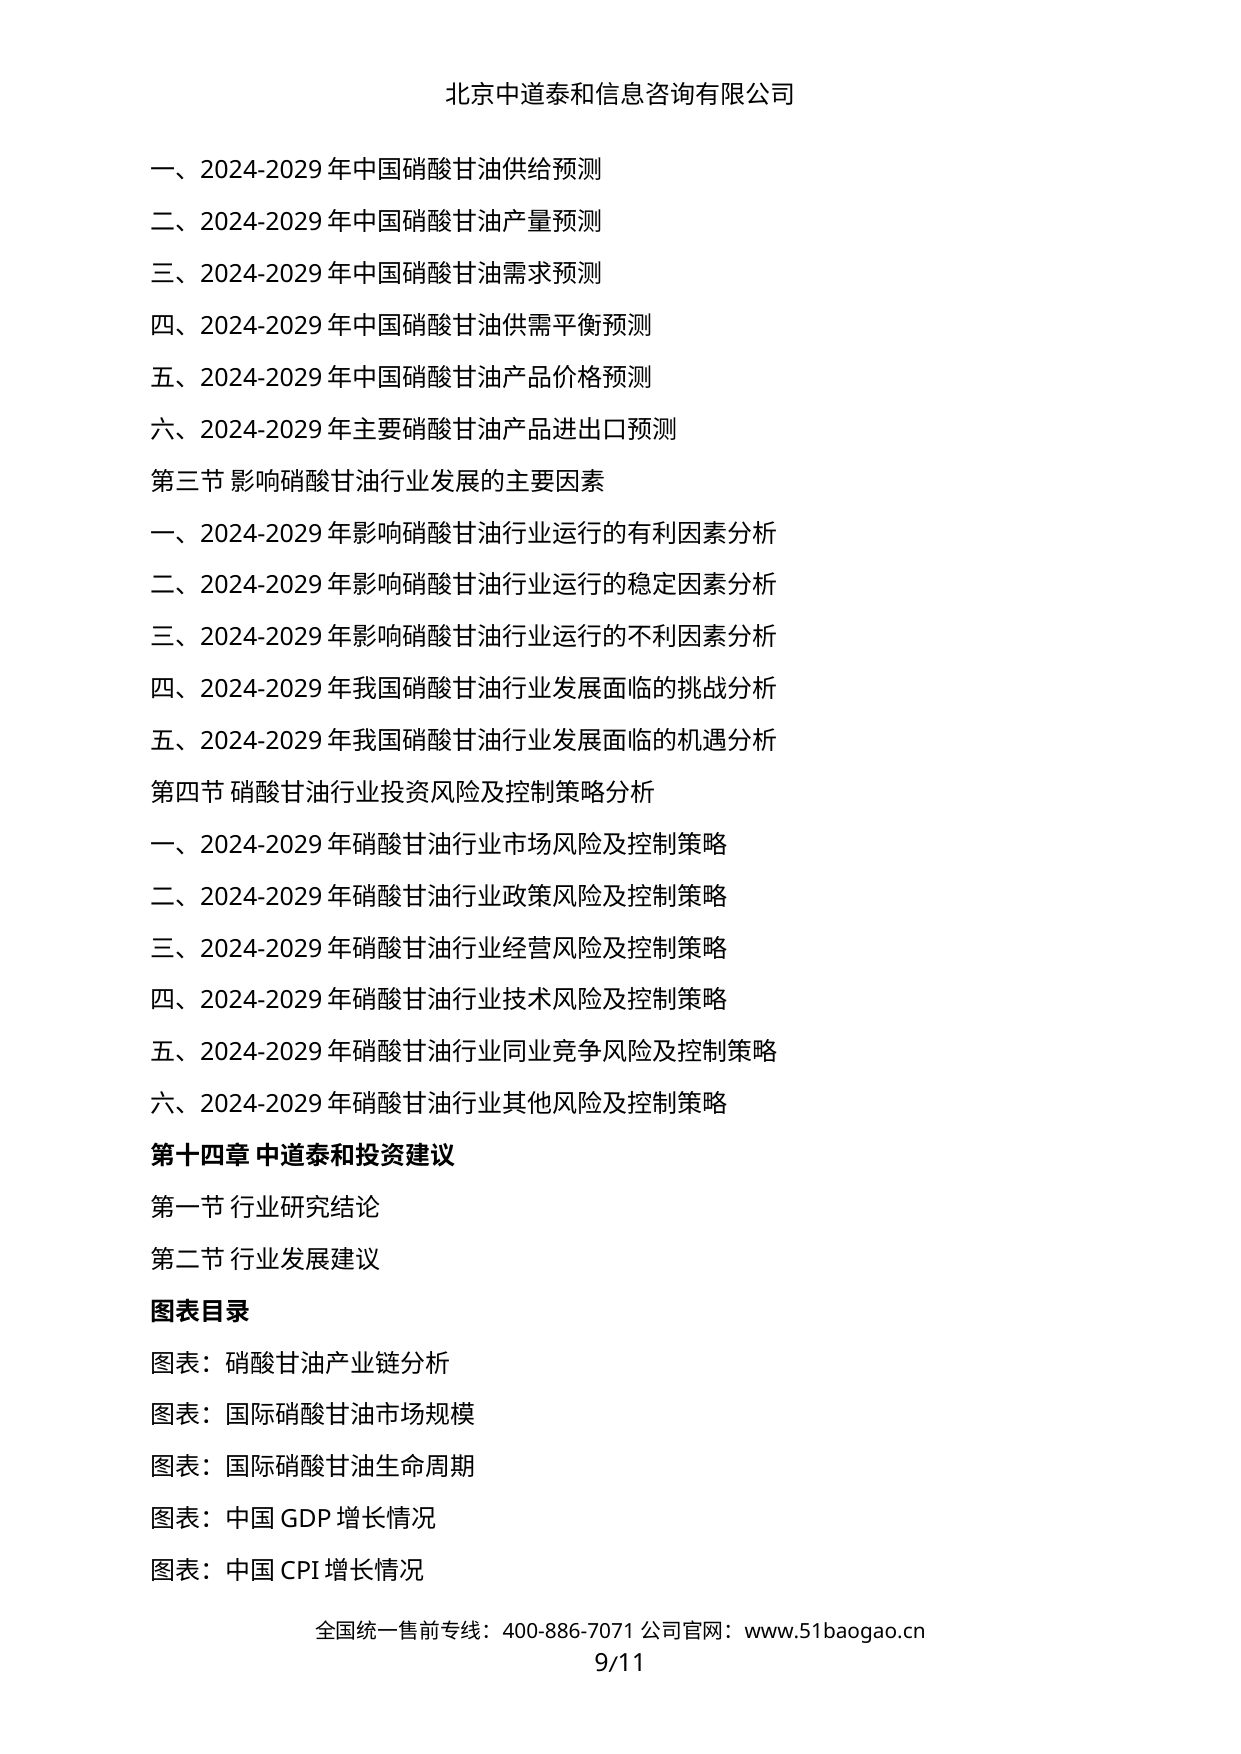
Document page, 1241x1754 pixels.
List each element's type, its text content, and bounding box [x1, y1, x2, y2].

text 五、2024-2029年硝酸甘油行业同业竞争风险及控制策略 [150, 1032, 1090, 1068]
text 一、2024-2029年影响硝酸甘油行业运行的有利因素分析 [150, 513, 1090, 549]
text 三、2024-2029年硝酸甘油行业经营风险及控制策略 [150, 928, 1090, 964]
text 二、2024-2029年硝酸甘油行业政策风险及控制策略 [150, 876, 1090, 912]
text 第十四章 中道泰和投资建议 [150, 1136, 1090, 1172]
text 四、2024-2029年中国硝酸甘油供需平衡预测 [150, 306, 1090, 342]
text 四、2024-2029年我国硝酸甘油行业发展面临的挑战分析 [150, 669, 1090, 705]
text 二、2024-2029年影响硝酸甘油行业运行的稳定因素分析 [150, 565, 1090, 601]
text 一、2024-2029年硝酸甘油行业市场风险及控制策略 [150, 824, 1090, 861]
text 图表：国际硝酸甘油生命周期 [150, 1447, 1090, 1483]
text 图表：国际硝酸甘油市场规模 [150, 1395, 1090, 1431]
text 二、2024-2029年中国硝酸甘油产量预测 [150, 202, 1090, 238]
text 一、2024-2029年中国硝酸甘油供给预测 [150, 150, 1090, 186]
text 第四节 硝酸甘油行业投资风险及控制策略分析 [150, 772, 1090, 809]
text 五、2024-2029年中国硝酸甘油产品价格预测 [150, 357, 1090, 394]
text 第三节 影响硝酸甘油行业发展的主要因素 [150, 461, 1090, 497]
text 图表：硝酸甘油产业链分析 [150, 1343, 1090, 1379]
text 图表目录 [150, 1291, 1090, 1327]
text 图表：中国CPI增长情况 [150, 1551, 1090, 1587]
text 三、2024-2029年影响硝酸甘油行业运行的不利因素分析 [150, 617, 1090, 653]
text 图表：中国GDP增长情况 [150, 1499, 1090, 1535]
text 五、2024-2029年我国硝酸甘油行业发展面临的机遇分析 [150, 721, 1090, 757]
text 四、2024-2029年硝酸甘油行业技术风险及控制策略 [150, 980, 1090, 1016]
text 三、2024-2029年中国硝酸甘油需求预测 [150, 254, 1090, 290]
text 第一节 行业研究结论 [150, 1187, 1090, 1224]
text 六、2024-2029年硝酸甘油行业其他风险及控制策略 [150, 1084, 1090, 1120]
text 六、2024-2029年主要硝酸甘油产品进出口预测 [150, 409, 1090, 446]
text 第二节 行业发展建议 [150, 1239, 1090, 1276]
